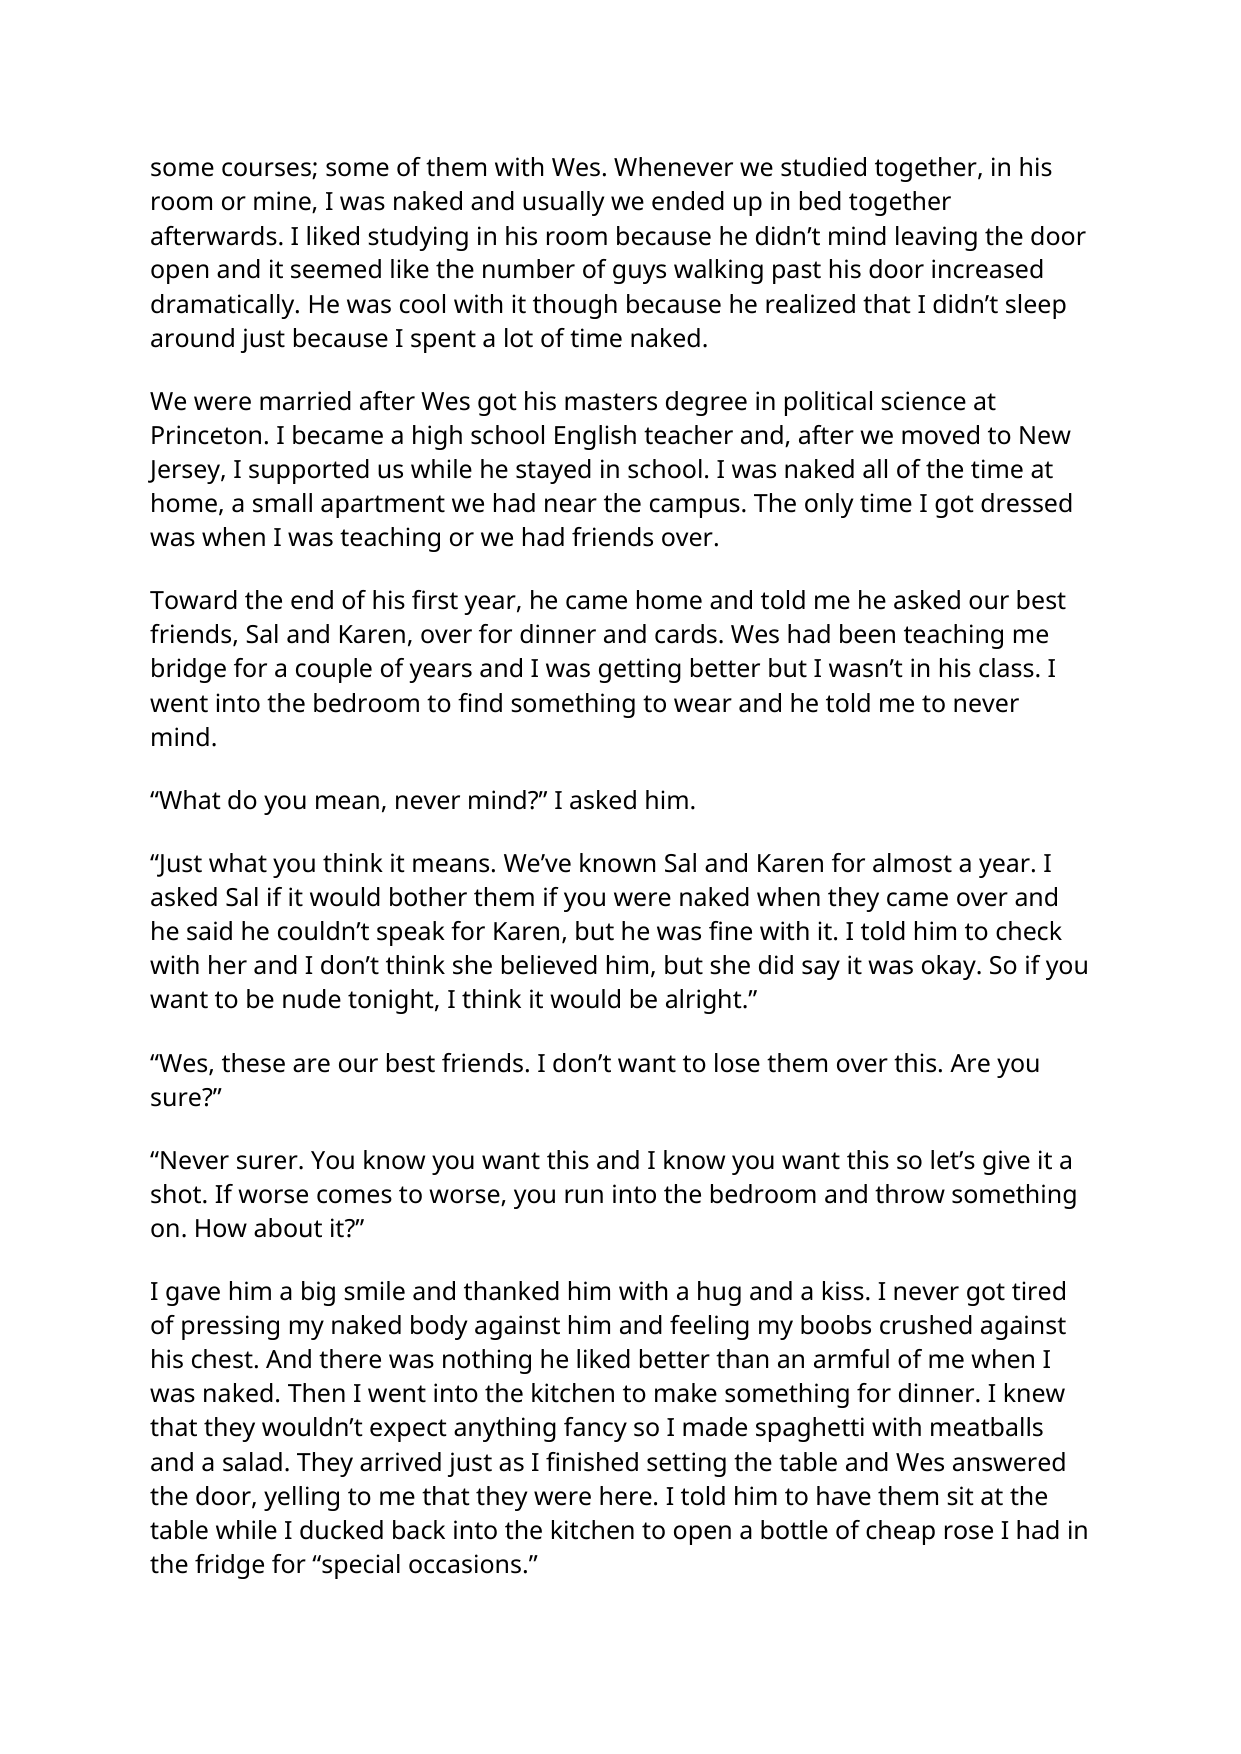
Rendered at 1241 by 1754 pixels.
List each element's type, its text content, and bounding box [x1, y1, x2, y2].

text “Never surer. You know you want this and I know you want this so let’s give it a shot. If worse comes to worse, you run into the bedroom and throw something on. How about it?” [150, 1142, 1090, 1245]
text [150, 150, 1090, 354]
text “Wes, these are our best friends. I don’t want to lose them over this. Are you sure?” [150, 1045, 1090, 1113]
text We were married after Wes got his masters degree in political science at Princeton. I became a high school English teacher and, after we moved to New Jersey, I supported us while he stayed in school. I was naked all of the time at home, a small apartment we had near the campus. The only time I got dressed was when I was teaching or we had friends over. [150, 383, 1090, 554]
text “Just what you think it means. We’ve known Sal and Karen for almost a year. I asked Sal if it would bother them if you were naked when they came over and he said he couldn’t speak for Karen, but he was fine with it. I told him to check with her and I don’t think she believed him, but she did say it was okay. So if you want to be nude tonight, I think it would be alright.” [150, 846, 1090, 1016]
text I gave him a big smile and thanked him with a hug and a kiss. I never got tired of pressing my naked body against him and feeling my boobs crushed against his chest. And there was nothing he liked better than an armful of me when I was naked. Then I went into the kitchen to make something for dinner. I knew that they wouldn’t expect anything fancy so I made spaghetti with meatballs and a salad. They arrived just as I finished setting the table and Wes answered the door, yelling to me that they were here. I told him to have them sit at the table while I ducked back into the kitchen to open a bottle of cheap rose I had in the fridge for “special occasions.” [150, 1274, 1090, 1580]
text Toward the end of his first year, he came home and told me he asked our best friends, Sal and Karen, over for dinner and cards. Wes had been teaching me bridge for a couple of years and I was getting better but I wasn’t in his class. I went into the bedroom to find something to wear and he told me to never mind. [150, 583, 1090, 753]
text “What do you mean, never mind?” I asked him. [150, 782, 1090, 817]
